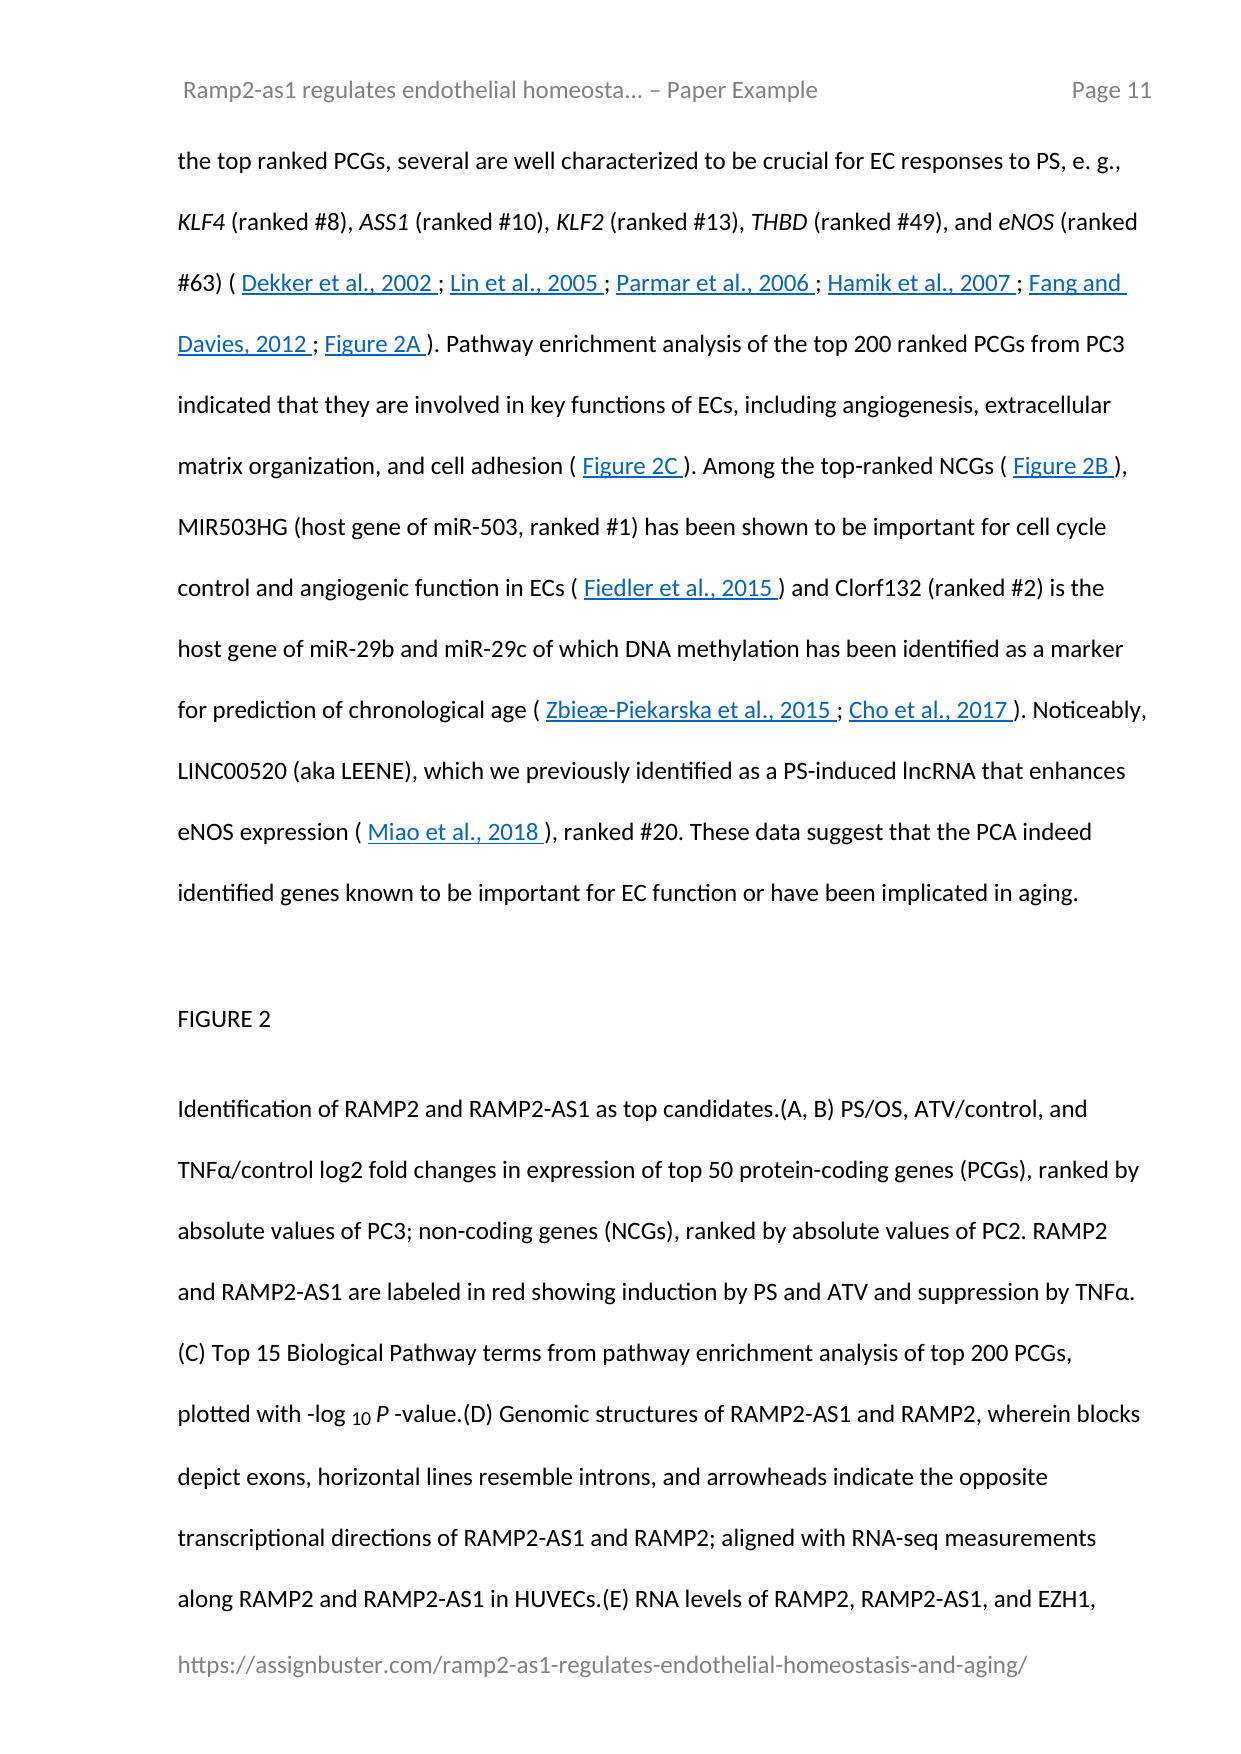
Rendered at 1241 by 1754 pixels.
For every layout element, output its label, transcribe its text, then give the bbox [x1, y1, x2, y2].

text FIGURE 2 [177, 968, 1152, 1033]
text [177, 145, 1152, 908]
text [177, 1093, 1152, 1613]
